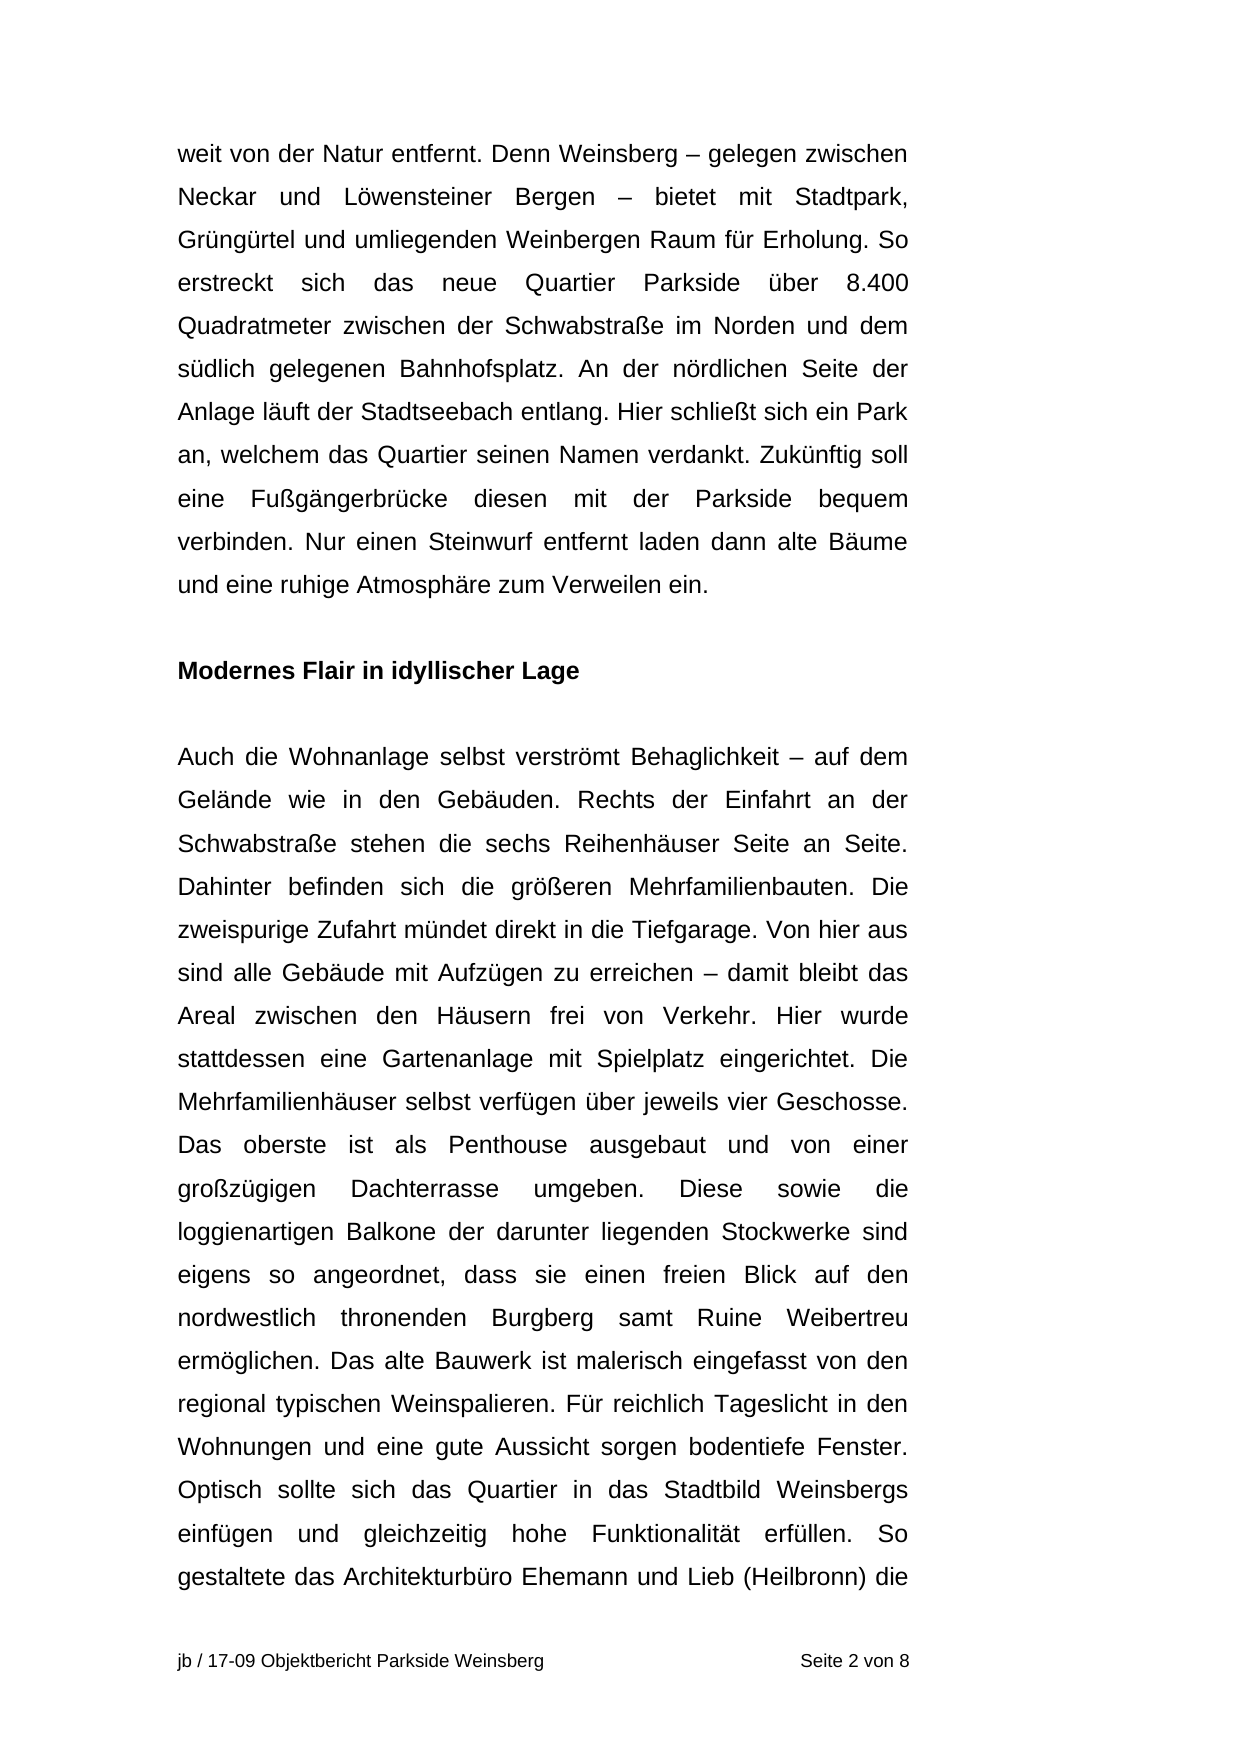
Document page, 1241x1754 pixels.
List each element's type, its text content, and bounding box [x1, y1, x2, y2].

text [177, 742, 909, 1590]
text Modernes Flair in idyllischer Lage [177, 656, 909, 685]
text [177, 138, 909, 598]
